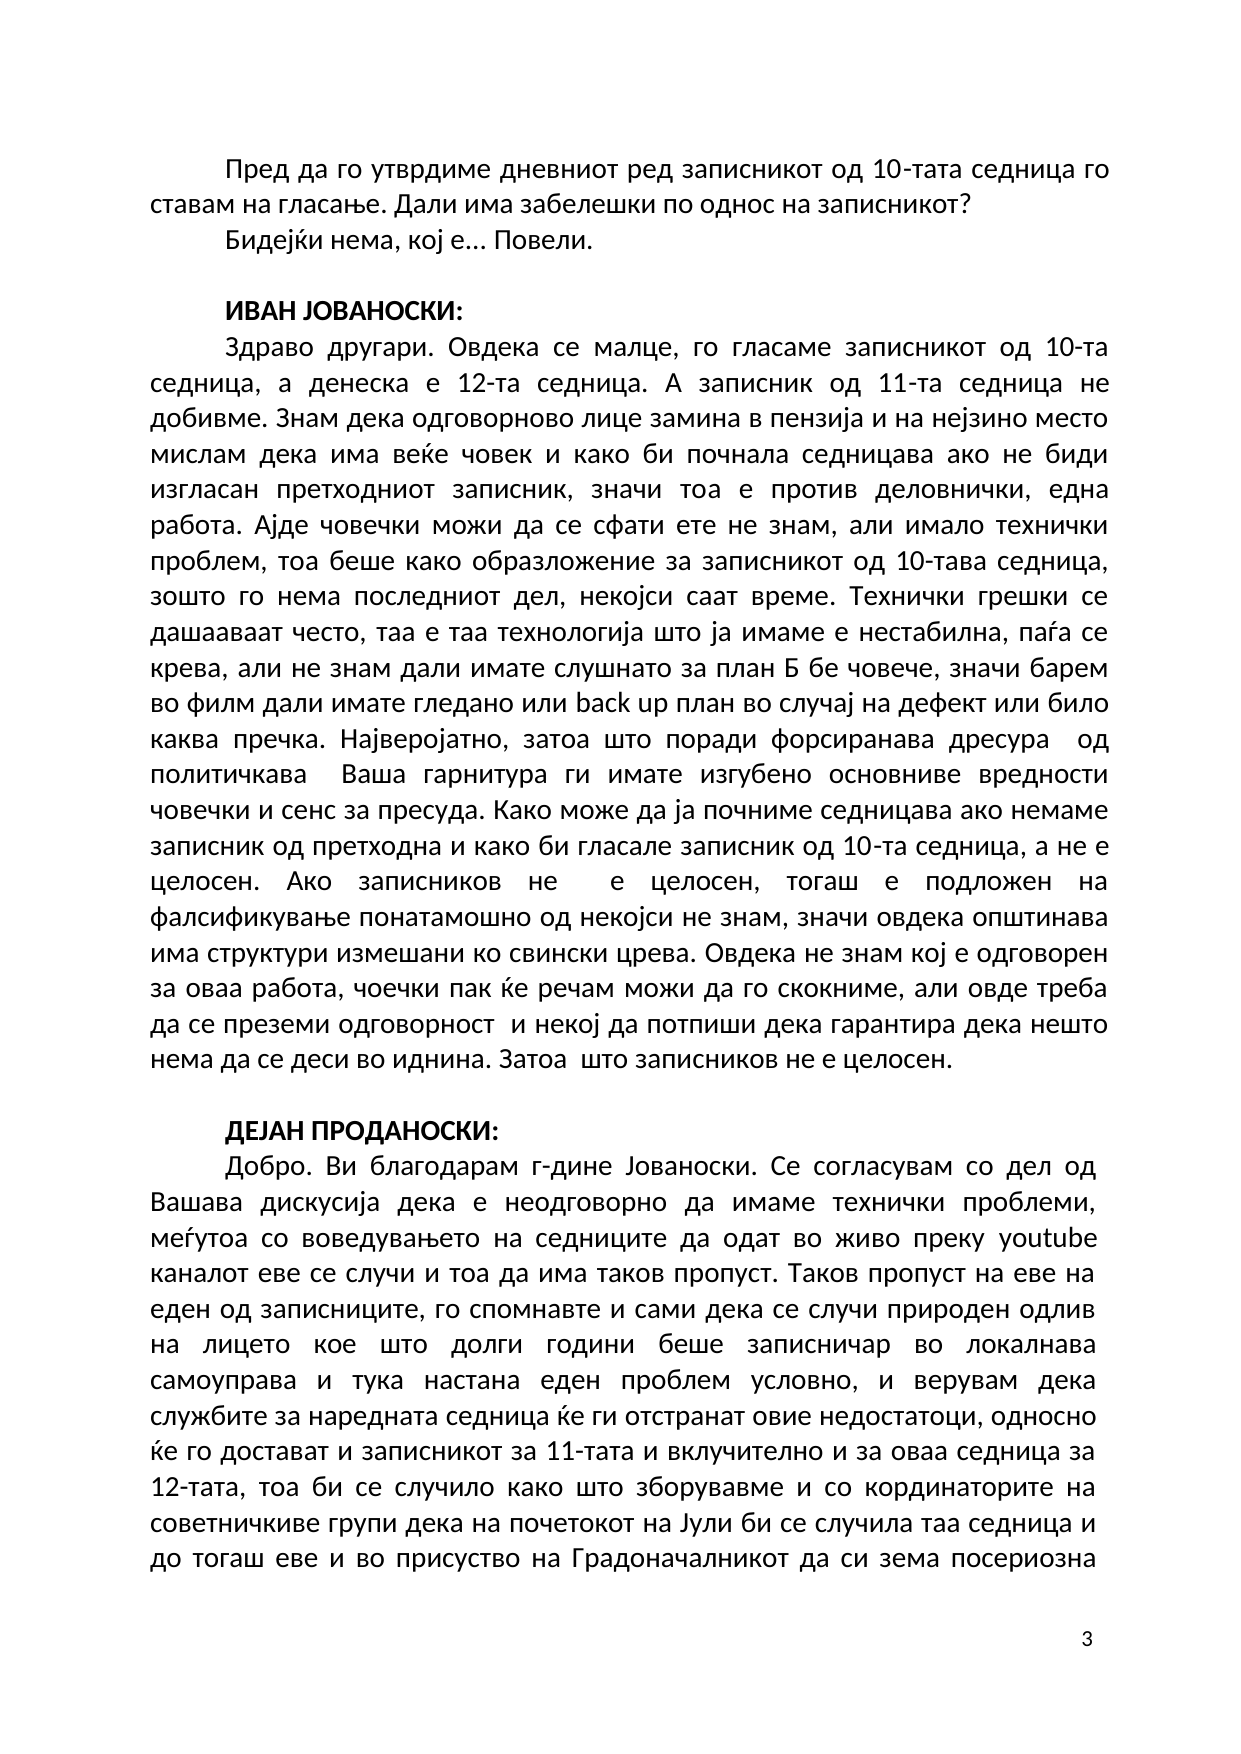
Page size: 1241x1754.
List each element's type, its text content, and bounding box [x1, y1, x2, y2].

text Пред да го утврдиме дневниот ред записникот од 10-тата седница го ставам на гласање. Дали има забелешки по однос на записникот? [150, 150, 1110, 221]
text ИВАН ЈОВАНОСКИ: [150, 292, 1110, 328]
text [150, 1147, 1097, 1575]
text Бидејќи нема, кој е... Повели. [150, 221, 1110, 257]
text Здраво другари. Овдека се малце, го гласаме записникот од 10-та седница, а денеска е 12-та седница. А записник од 11-та седница не добивме. Знам дека одговорново лице замина в пензија и на нејзино место мислам дека има веќе човек и како би почнала седницава ако не биди изгласан претходниот записник, значи тоa е против деловнички, една работа. Ајде човечки можи да се сфати ете не знам, али имало технички проблем, тоa беше како образложение за записникот од 10-тава седница, зошто го нема последниот дел, некојси саат време. Технички грешки се дашааваат често, таа е таа технологија што ја имаме е нестабилна, паѓа се крева, али не знам дали имате слушнато за план Б бе човече, значи барем во филм дали имате гледано или back up план во случај на дефект или било каква пречка. Највероjатно, затоа што поради форсиранава дресура од политичкава Ваша гарнитура ги имате изгубено основниве вредности човечки и сенс за пресуда. Како може да ја почниме седницава ако немаме записник од претходна и како би гласале записник од 10-та седница, а не е целосен. Ако записников не е целосен, тогаш е подложен на фалсификување понатамошно од некојси не знам, значи овдека општинава има структури измешани ко свински црева. Овдека не знам кој е одговорен за оваа работа, чоечки пак ќе речам можи да го скокниме, али овде треба да се преземи одговорност и некој да потпиши дека гарантира дека нешто нема да се деси во иднина. Затоа што записников не е целосен. [150, 328, 1110, 1076]
text ДЕЈАН ПРОДАНОСКИ: [150, 1112, 1097, 1147]
